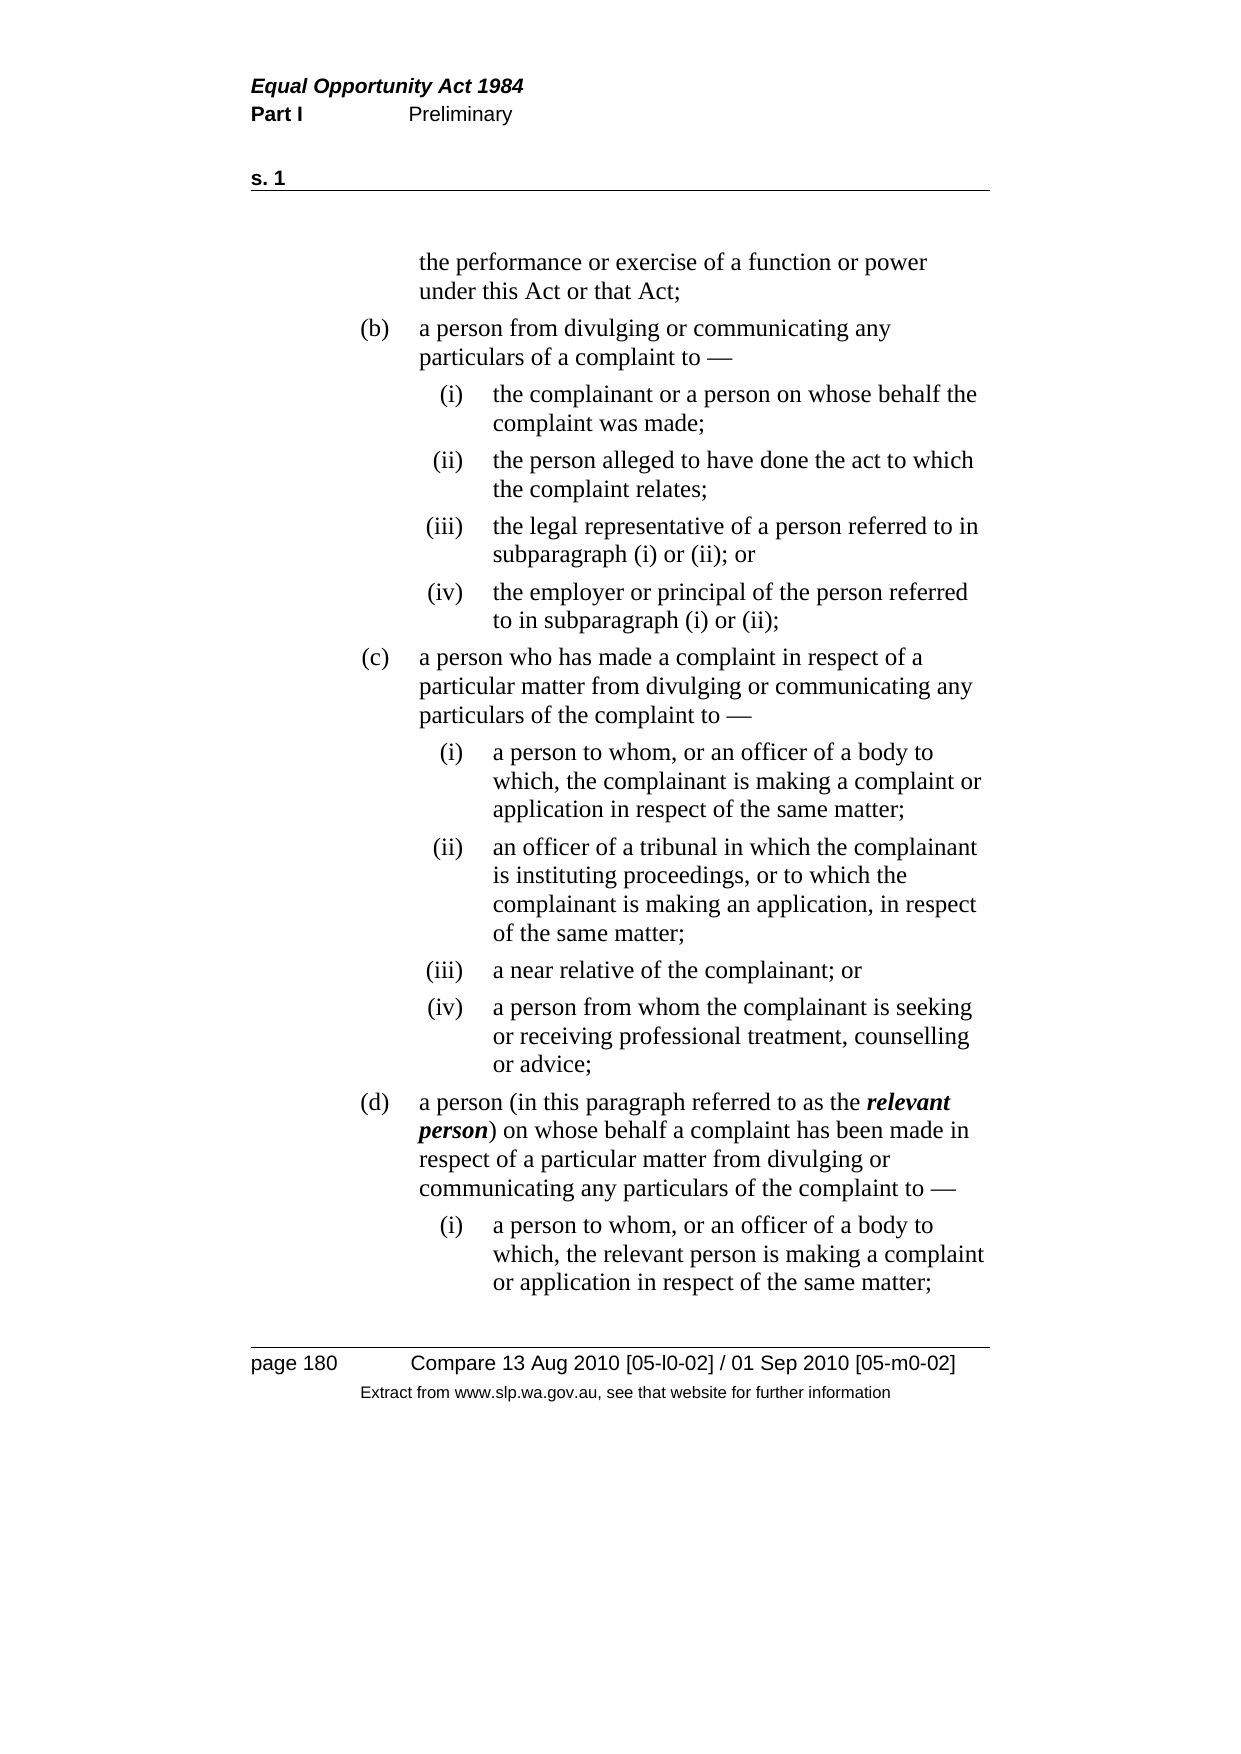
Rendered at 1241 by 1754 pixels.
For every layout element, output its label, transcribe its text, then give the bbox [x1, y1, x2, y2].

text (ii) an officer of a tribunal in which the complainant is instituting proceedings, or to which the complainant is making an application, in respect of the same matter; [251, 832, 990, 947]
text (c) a person who has made a complaint in respect of a particular matter from divulging or communicating any particulars of the complaint to — [251, 642, 990, 729]
text (iv) the employer or principal of the person referred to in subparagraph (i) or (ii); [251, 577, 990, 634]
text (d) a person (in this paragraph referred to as the relevant person) on whose behalf a complaint has been made in respect of a particular matter from divulging or communicating any particulars of the complaint to — [251, 1087, 990, 1202]
text (i) a person to whom, or an officer of a body to which, the complainant is making a complaint or application in respect of the same matter; [251, 737, 990, 823]
text (iii) the legal representative of a person referred to in subparagraph (i) or (ii); or [251, 511, 990, 568]
text (i) the complainant or a person on whose behalf the complaint was made; [251, 379, 990, 437]
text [251, 247, 990, 305]
text (b) a person from divulging or communicating any particulars of a complaint to — [251, 313, 990, 371]
text (iii) a near relative of the complainant; or [251, 955, 990, 984]
text (ii) the person alleged to have done the act to which the complaint relates; [251, 445, 990, 502]
text (iv) a person from whom the complainant is seeking or receiving professional treatment, counselling or advice; [251, 992, 990, 1078]
text (i) a person to whom, or an officer of a body to which, the relevant person is making a complaint or application in respect of the same matter; [251, 1210, 990, 1296]
